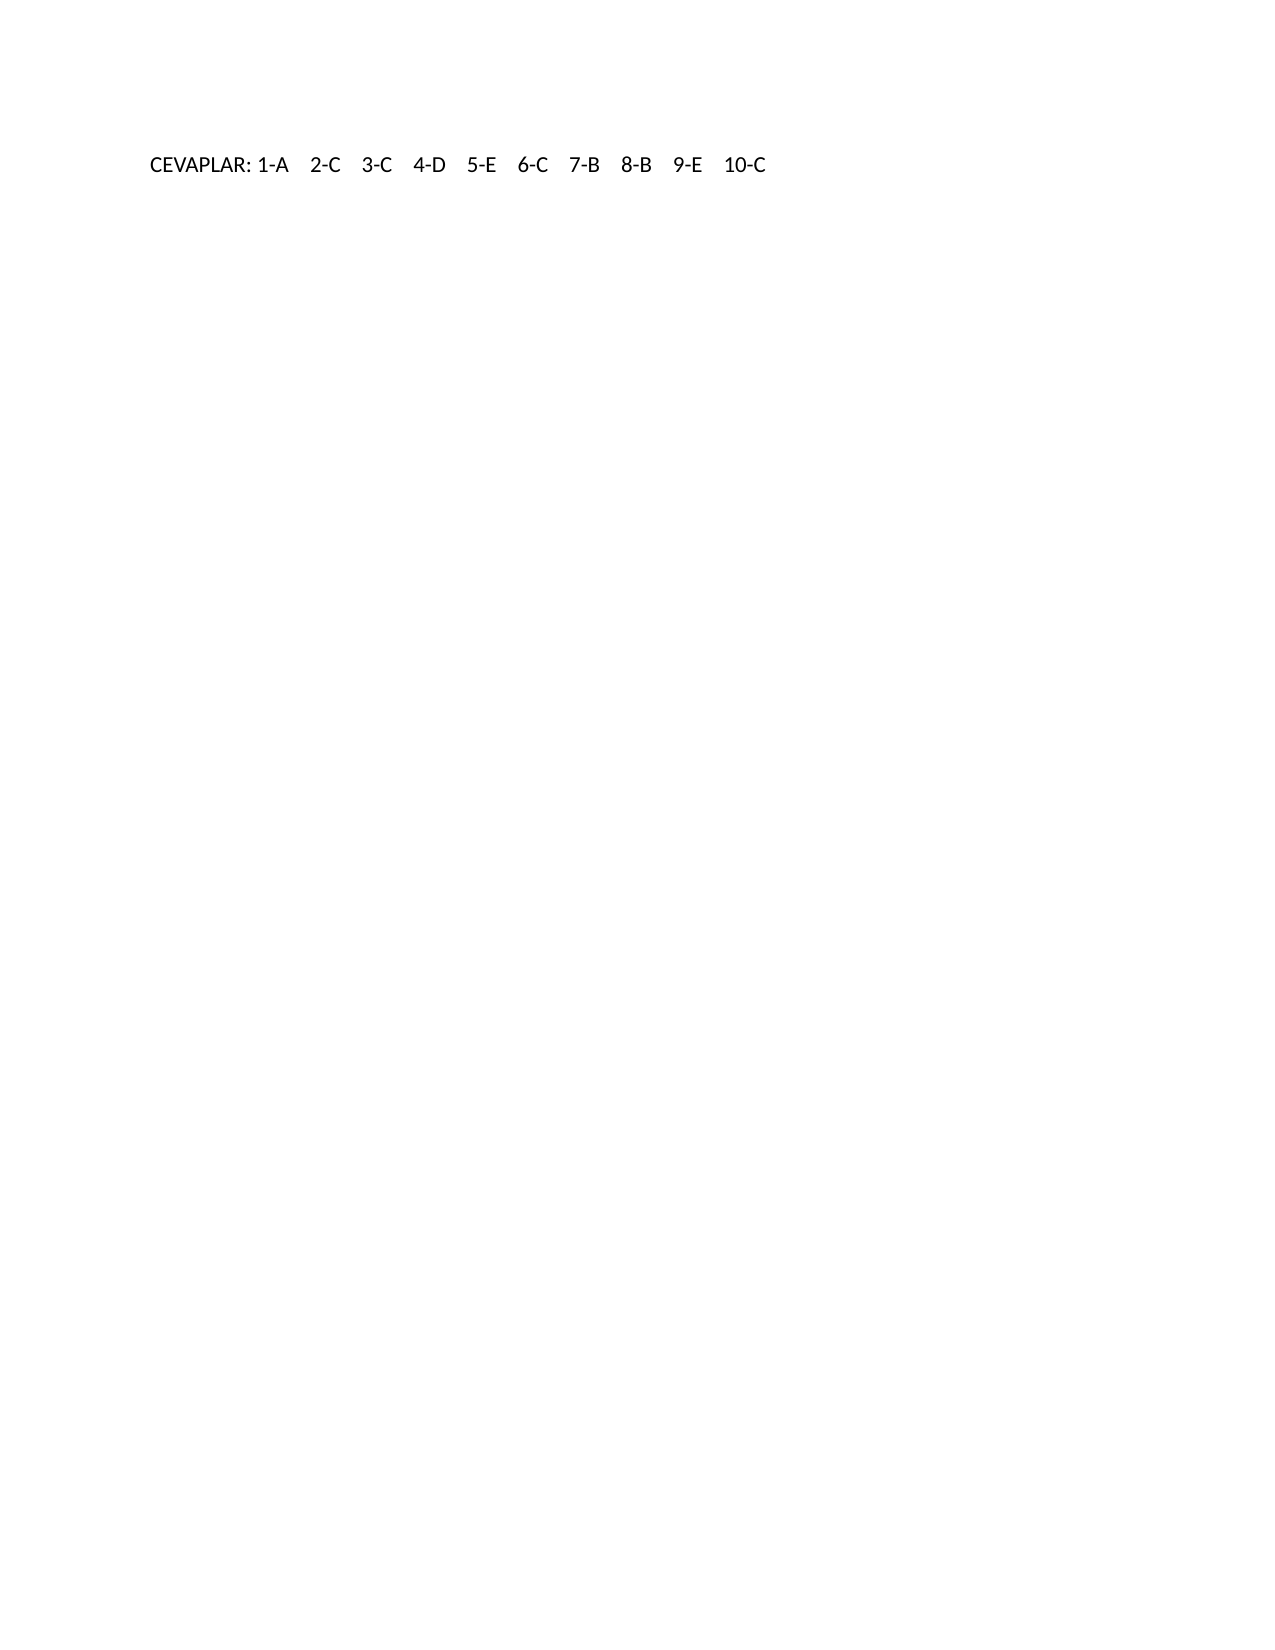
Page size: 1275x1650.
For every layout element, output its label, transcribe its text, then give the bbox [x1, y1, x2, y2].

text CEVAPLAR: 1-A 2-C 3-C 4-D 5-E 6-C 7-B 8-B 9-E 10-C [150, 150, 1125, 206]
